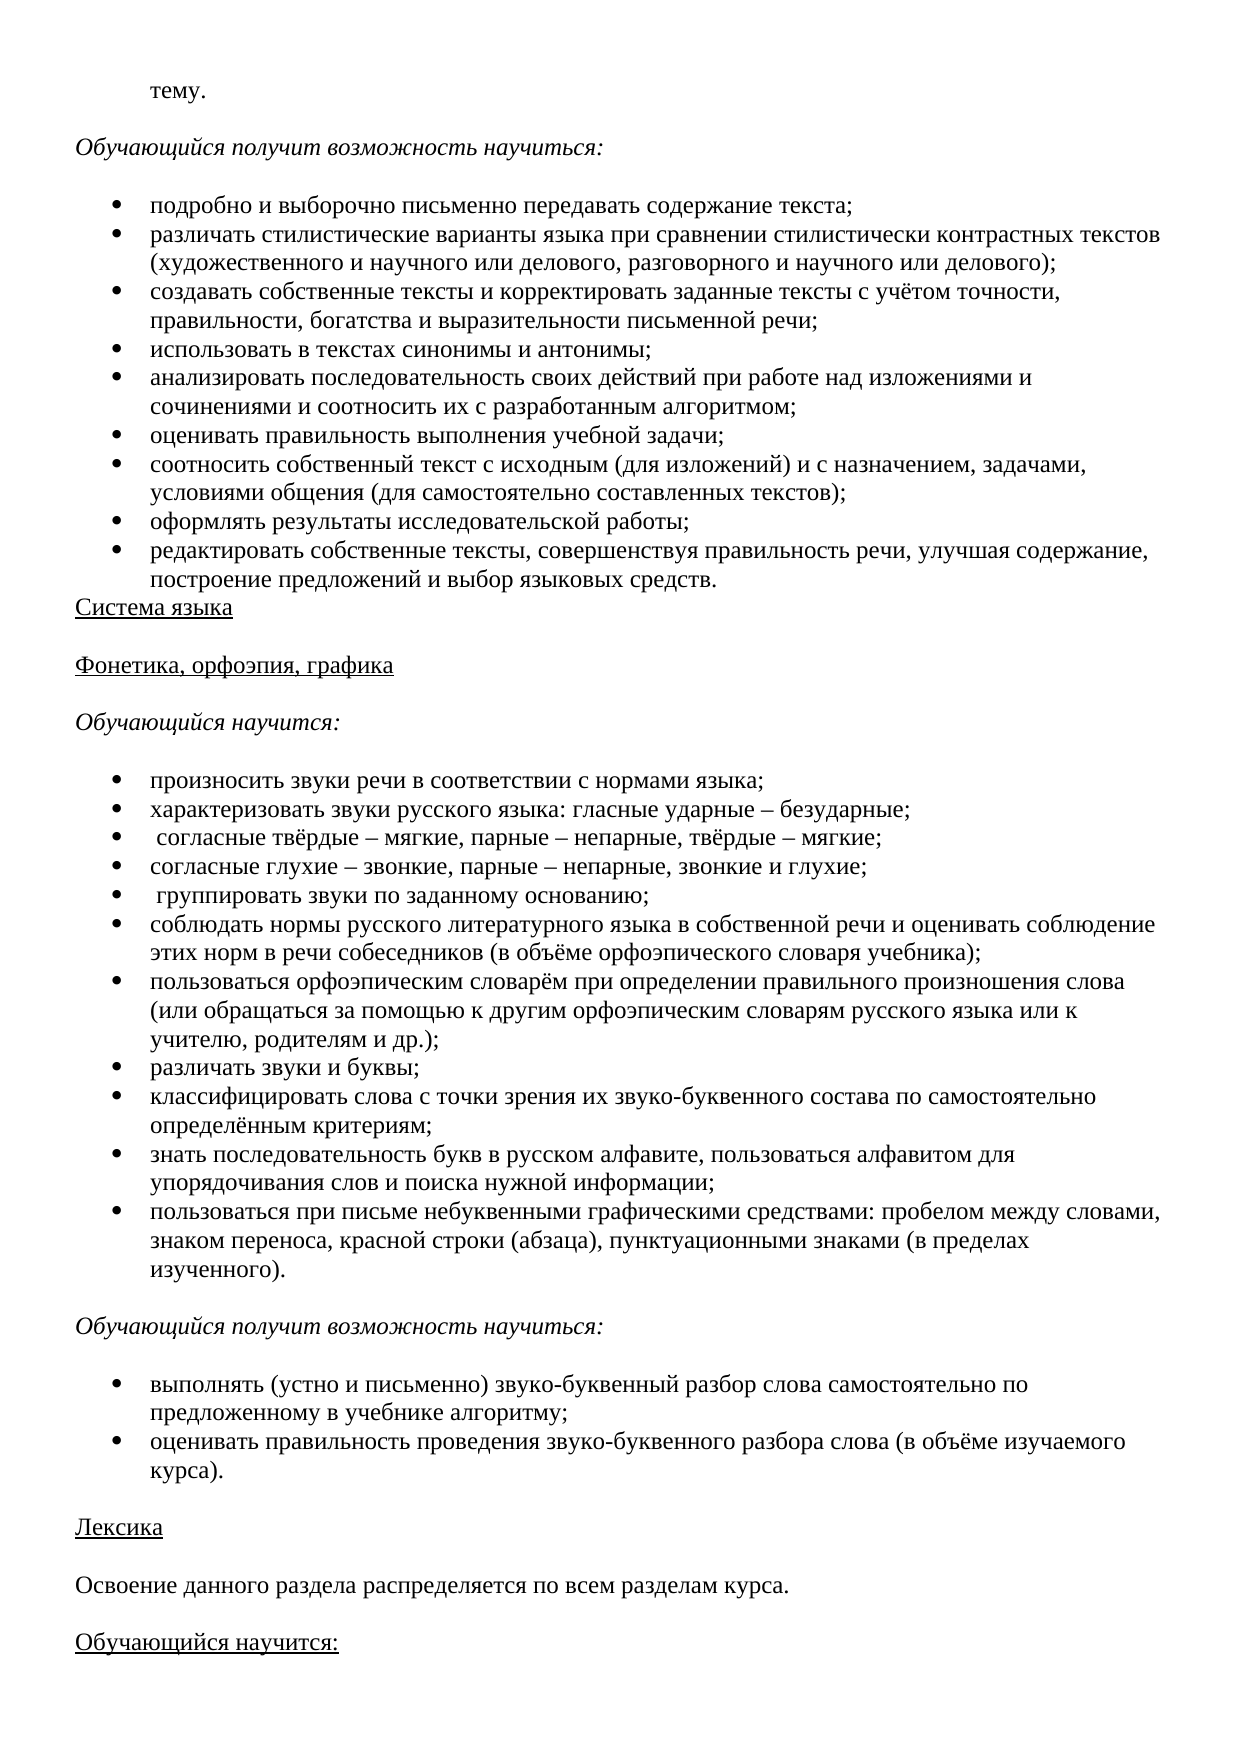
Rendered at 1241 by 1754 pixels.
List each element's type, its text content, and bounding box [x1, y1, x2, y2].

list оценивать правильность выполнения учебной задачи; [112, 420, 1165, 449]
text Система языка [75, 592, 1165, 621]
list характеризовать звуки русского языка: гласные ударные – безударные; [112, 794, 1165, 822]
list различать стилистические варианты языка при сравнении стилистически контрастных текстов (художественного и научного или делового, разговорного и научного или делового); [112, 219, 1165, 276]
text Обучающийся научится: [75, 707, 1165, 736]
list классифицировать слова с точки зрения их звуко-буквенного состава по самостоятельно определённым критериям; [112, 1081, 1165, 1139]
text Фонетика, орфоэпия, графика [75, 650, 1165, 679]
list произносить звуки речи в соответствии с нормами языка; [112, 765, 1165, 794]
text Обучающийся получит возможность научиться: [75, 1311, 1165, 1340]
list согласные твёрдые – мягкие, парные – непарные, твёрдые – мягкие; [112, 822, 1165, 851]
list знать последовательность букв в русском алфавите, пользоваться алфавитом для упорядочивания слов и поиска нужной информации; [112, 1139, 1165, 1196]
list различать звуки и буквы; [112, 1052, 1165, 1081]
list пользоваться орфоэпическим словарём при определении правильного произношения слова (или обращаться за помощью к другим орфоэпическим словарям русского языка или к учителю, родителям и др.); [112, 966, 1165, 1052]
text Освоение данного раздела распределяется по всем разделам курса. [75, 1570, 1165, 1599]
list использовать в текстах синонимы и антонимы; [112, 334, 1165, 362]
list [112, 75, 1165, 104]
list подробно и выборочно письменно передавать содержание текста; [112, 190, 1165, 219]
list соотносить собственный текст с исходным (для изложений) и с назначением, задачами, условиями общения (для самостоятельно составленных текстов); [112, 449, 1165, 506]
list группировать звуки по заданному основанию; [112, 880, 1165, 909]
list пользоваться при письме небуквенными графическими средствами: пробелом между словами, знаком переноса, красной строки (абзаца), пунктуационными знаками (в пределах изученного). [112, 1196, 1165, 1282]
text Обучающийся получит возможность научиться: [75, 132, 1165, 161]
list оформлять результаты исследовательской работы; [112, 506, 1165, 535]
list анализировать последовательность своих действий при работе над изложениями и сочинениями и соотносить их с разработанным алгоритмом; [112, 362, 1165, 420]
list согласные глухие – звонкие, парные – непарные, звонкие и глухие; [112, 851, 1165, 880]
list соблюдать нормы русского литературного языка в собственной речи и оценивать соблюдение этих норм в речи собеседников (в объёме орфоэпического словаря учебника); [112, 909, 1165, 966]
list создавать собственные тексты и корректировать заданные тексты с учётом точности, правильности, богатства и выразительности письменной речи; [112, 276, 1165, 334]
list выполнять (устно и письменно) звуко-буквенный разбор слова самостоятельно по предложенному в учебнике алгоритму; [112, 1369, 1165, 1426]
text Лексика [75, 1512, 1165, 1541]
list редактировать собственные тексты, совершенствуя правильность речи, улучшая содержание, построение предложений и выбор языковых средств. [112, 535, 1165, 592]
text Обучающийся научится: [75, 1627, 1165, 1656]
list оценивать правильность проведения звуко-буквенного разбора слова (в объёме изучаемого курса). [112, 1426, 1165, 1484]
